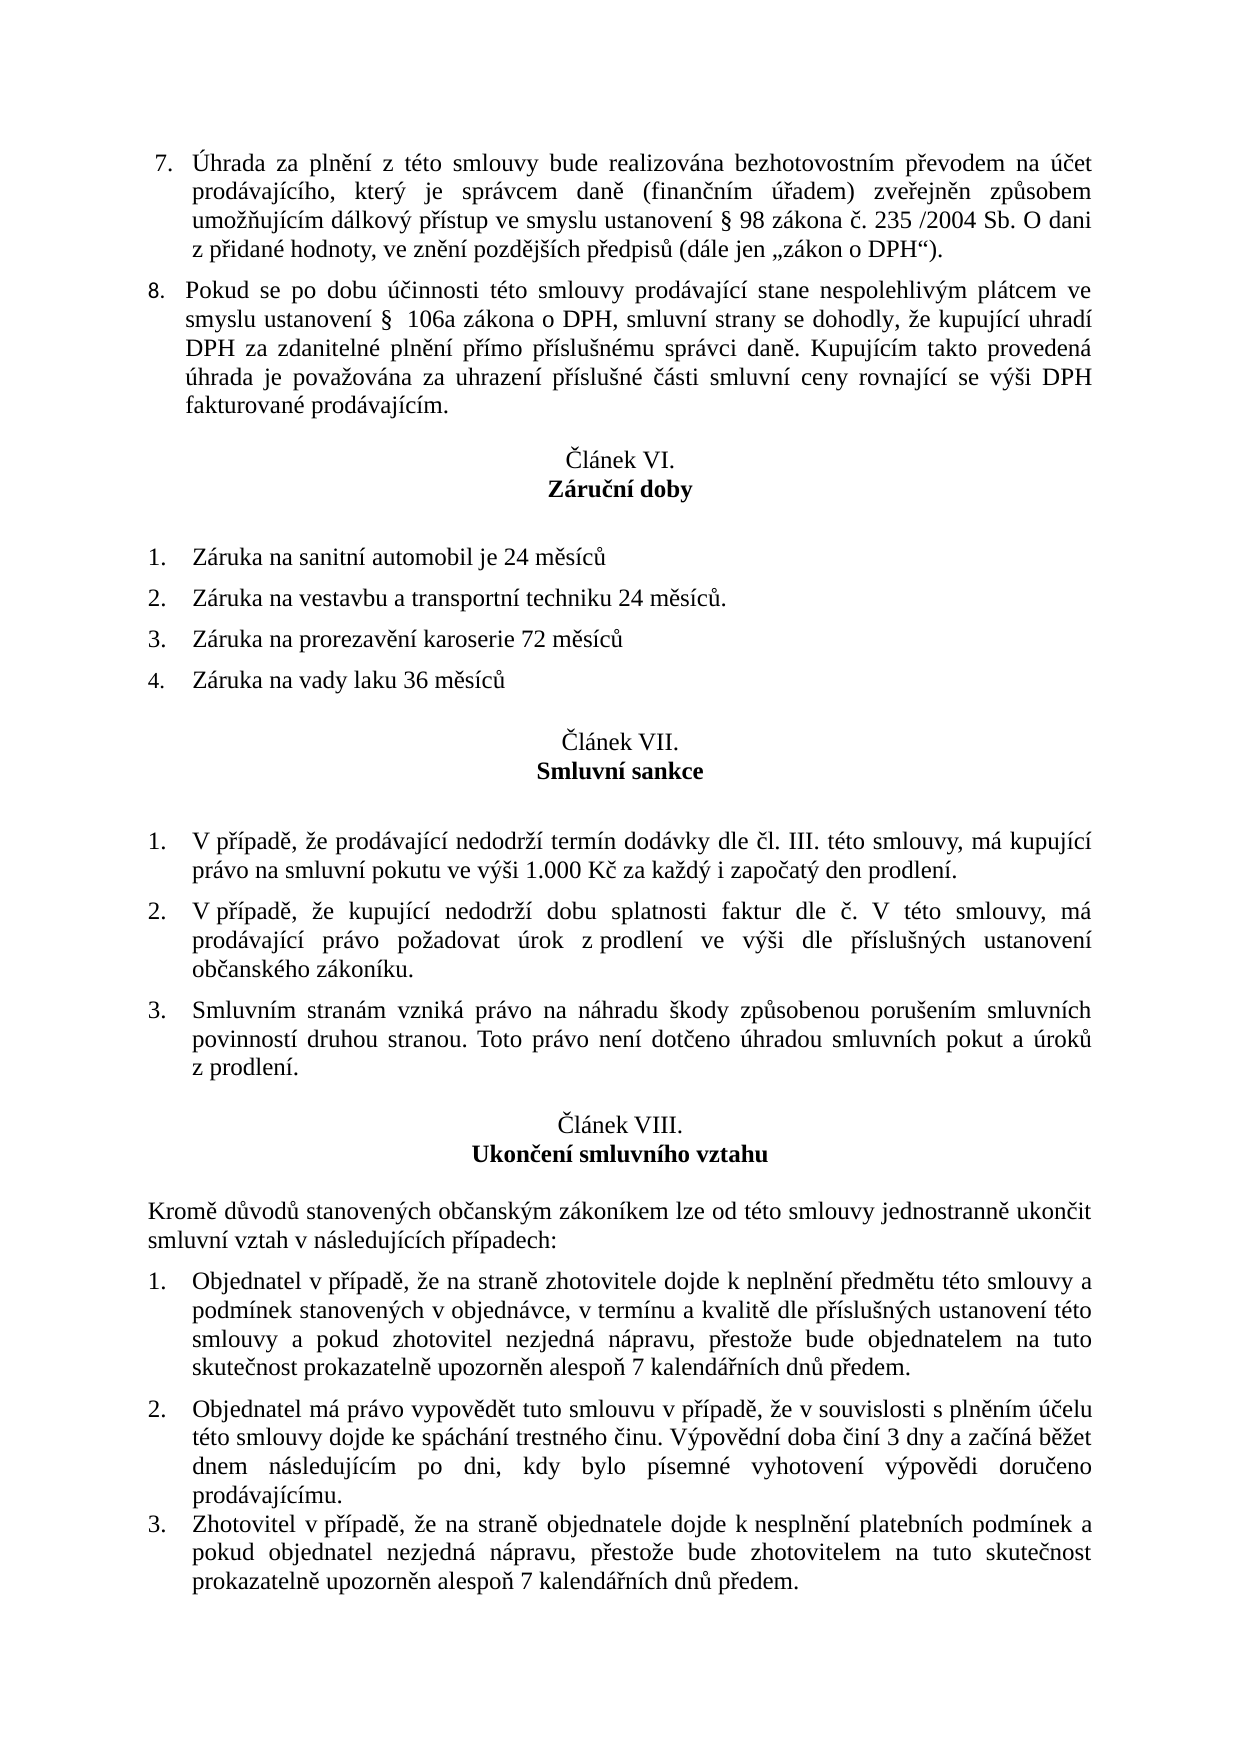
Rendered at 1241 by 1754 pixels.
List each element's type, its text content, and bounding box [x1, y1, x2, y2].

list V případě, že prodávající nedodrží termín dodávky dle čl. III. této smlouvy, má kupující právo na smluvní pokutu ve výši 1.000 Kč za každý i započatý den prodlení. [148, 826, 1093, 884]
list Úhrada za plnění z této smlouvy bude realizována bezhotovostním převodem na účet prodávajícího, který je správcem daně (finančním úřadem) zveřejněn způsobem umožňujícím dálkový přístup ve smyslu ustanovení § 98 zákona č. 235 /2004 Sb. O dani z přidané hodnoty, ve znění pozdějších předpisů (dále jen „zákon o DPH“). [154, 148, 1093, 263]
list Záruka na prorezavění karoserie 72 měsíců [148, 624, 1093, 653]
list Pokud se po dobu účinnosti této smlouvy prodávající stane nespolehlivým plátcem ve smyslu ustanovení § 106a zákona o DPH, smluvní strany se dohodly, že kupující uhradí DPH za zdanitelné plnění přímo příslušnému správci daně. Kupujícím takto provedená úhrada je považována za uhrazení příslušné části smluvní ceny rovnající se výši DPH fakturované prodávajícím. [148, 275, 1093, 419]
text Článek VIII. [148, 1110, 1093, 1139]
list V případě, že kupující nedodrží dobu splatnosti faktur dle č. V této smlouvy, má prodávající právo požadovat úrok z prodlení ve výši dle příslušných ustanovení občanského zákoníku. [148, 896, 1093, 982]
list Záruka na vady laku 36 měsíců [148, 666, 1093, 694]
list Záruka na vestavbu a transportní techniku 24 měsíců. [148, 583, 1093, 612]
list Zhotovitel v případě, že na straně objednatele dojde k nesplnění platebních podmínek a pokud objednatel nezjedná nápravu, přestože bude zhotovitelem na tuto skutečnost prokazatelně upozorněn alespoň 7 kalendářních dnů předem. [148, 1509, 1093, 1595]
list Objednatel v případě, že na straně zhotovitele dojde k neplnění předmětu této smlouvy a podmínek stanovených v objednávce, v termínu a kvalitě dle příslušných ustanovení této smlouvy a pokud zhotovitel nezjedná nápravu, přestože bude objednatelem na tuto skutečnost prokazatelně upozorněn alespoň 7 kalendářních dnů předem. [148, 1266, 1093, 1381]
text Článek VII. [148, 727, 1093, 756]
list Záruka na sanitní automobil je 24 měsíců [148, 542, 1093, 571]
text Článek VI. [148, 446, 1093, 474]
text Kromě důvodů stanovených občanským zákoníkem lze od této smlouvy jednostranně ukončit smluvní vztah v následujících případech: [148, 1196, 1093, 1254]
text Smluvní sankce [148, 756, 1093, 785]
text Záruční doby [148, 474, 1093, 503]
list Smluvním stranám vzniká právo na náhradu škody způsobenou porušením smluvních povinností druhou stranou. Toto právo není dotčeno úhradou smluvních pokut a úroků z prodlení. [148, 995, 1093, 1081]
text Ukončení smluvního vztahu [148, 1139, 1093, 1167]
list Objednatel má právo vypovědět tuto smlouvu v případě, že v souvislosti s plněním účelu této smlouvy dojde ke spáchání trestného činu. Výpovědní doba činí 3 dny a začíná běžet dnem následujícím po dni, kdy bylo písemné vyhotovení výpovědi doručeno prodávajícímu. [148, 1394, 1093, 1509]
